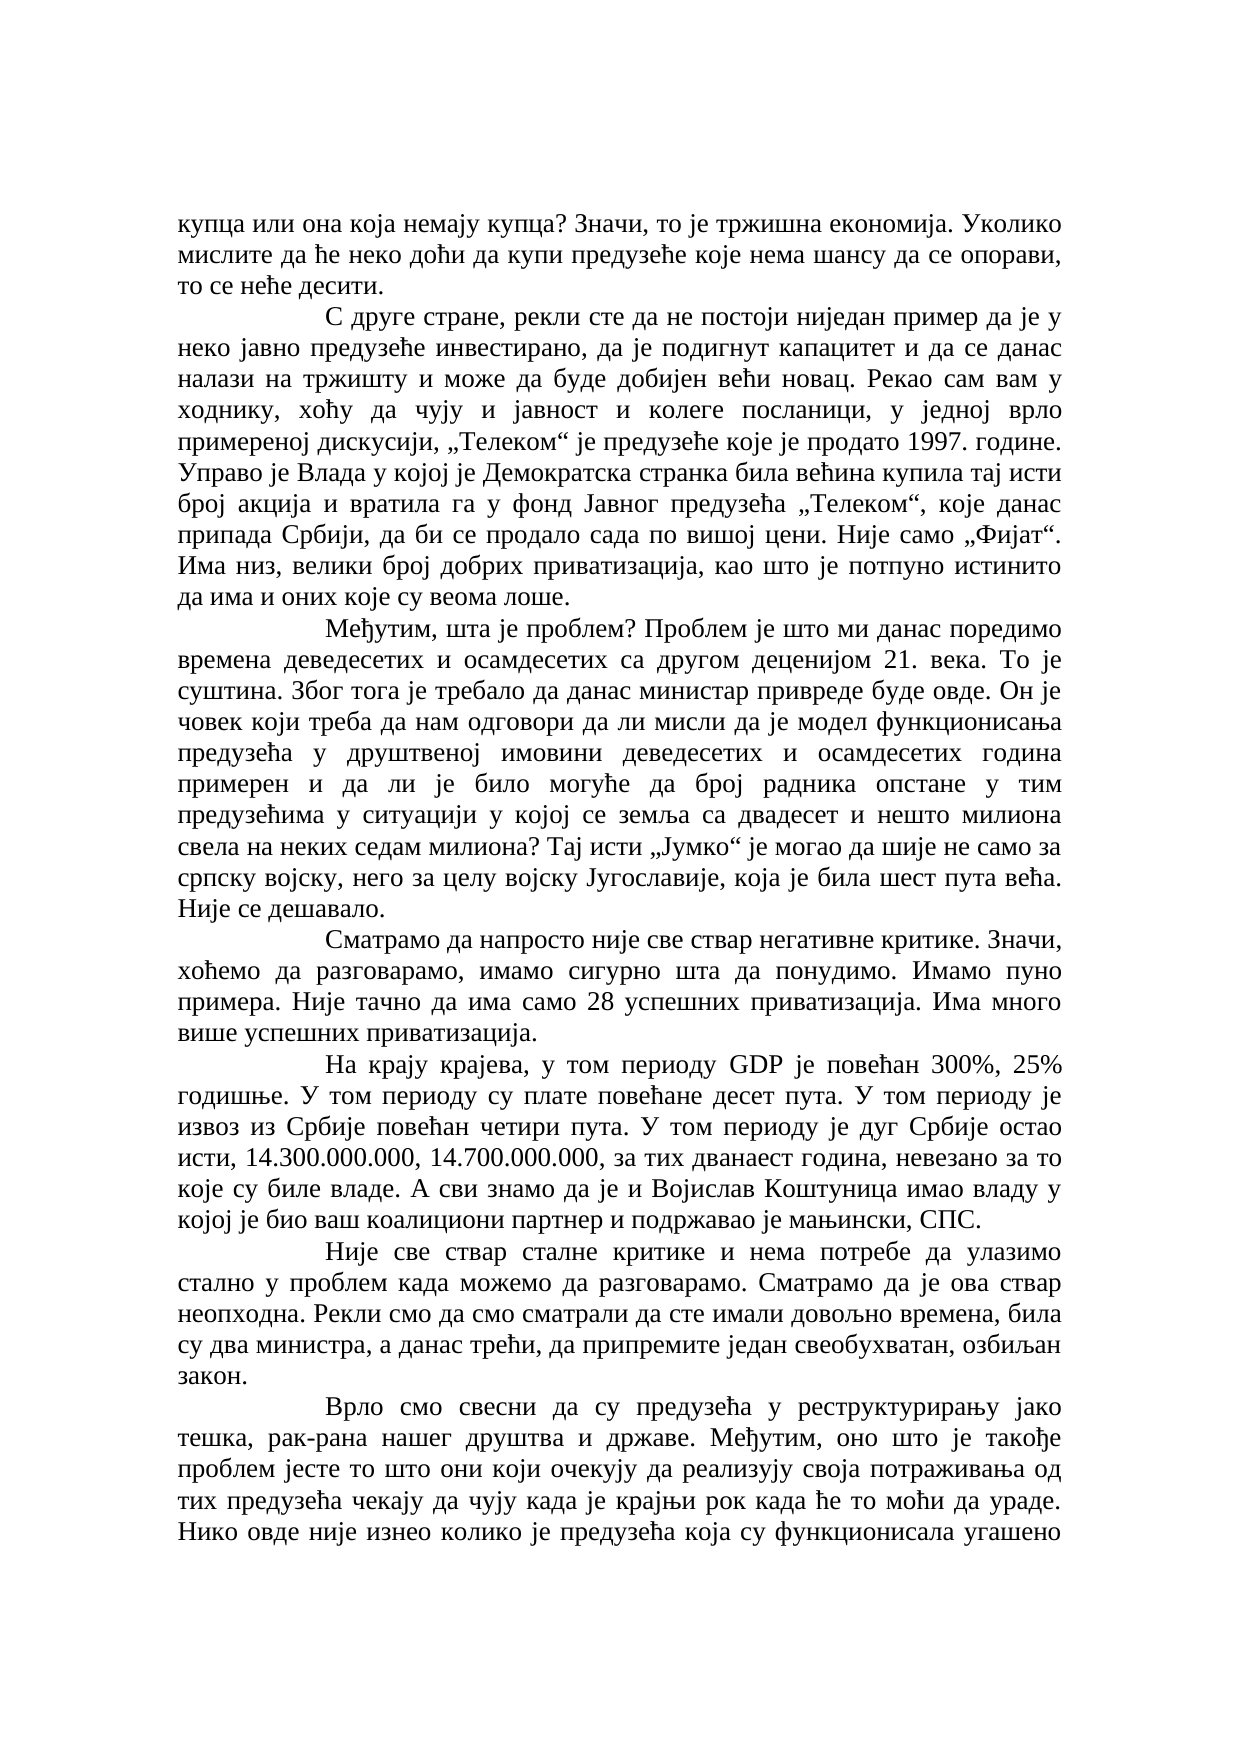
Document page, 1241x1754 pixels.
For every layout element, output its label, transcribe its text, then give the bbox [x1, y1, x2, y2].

text Међутим, шта је проблем? Проблем је што ми данас поредимо времена деведесетих и осамдесетих са другом деценијом 21. века. То је суштина. Због тога је требало да данас министар привреде буде овде. Он је човек који треба да нам одговори да ли мисли да је модел функционисања предузећа у друштвеној имовини деведесетих и осамдесетих година примерен и да ли је било могуће да број радника опстане у тим предузећима у ситуацији у којој се земља са двадесет и нешто милиона свела на неких седам милиона? Тај исти „Јумко“ је могао да шије не само за српску војску, него за целу војску Југославије, која је била шест пута већа. Није се дешавало. [177, 612, 1063, 923]
text Сматрамо да напросто није све ствар негативне критике. Значи, хоћемо да разговарамо, имамо сигурно шта да понудимо. Имамо пуно примера. Није тачно да има само 28 успешних приватизација. Има много више успешних приватизација. [177, 923, 1063, 1048]
text С друге стране, рекли сте да не постоји ниједан пример да је у неко јавно предузеће инвестирано, да је подигнут капацитет и да се данас налази на тржишту и може да буде добијен већи новац. Рекао сам вам у ходнику, хоћу да чују и јавност и колеге посланици, у једној врло примереној дискусији, „Телеком“ је предузеће које је продато 1997. године. Управо је Влада у којој је Демократска странка била већина купила тај исти број акција и вратила га у фонд Јавног предузећа „Телеком“, које данас припада Србији, да би се продало сада по вишој цени. Није само „Фијат“. Има низ, велики број добрих приватизација, као што је потпуно истинито да има и оних које су веома лоше. [177, 300, 1063, 612]
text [177, 1390, 1063, 1546]
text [177, 207, 1063, 300]
text На крају крајева, у том периоду GDP је повећан 300%, 25% годишње. У том периоду су плате повећане десет пута. У том периоду је извоз из Србије повећан четири пута. У том периоду је дуг Србије остао исти, 14.300.000.000, 14.700.000.000, за тих дванаест година, невезано за то које су биле владе. А сви знамо да је и Војислав Коштуница имао владу у којој је био ваш коалициони партнер и подржавао је мањински, СПС. [177, 1048, 1063, 1234]
text Није све ствар сталне критике и нема потребе да улазимо стално у проблем када можемо да разговарамо. Сматрамо да је ова ствар неопходна. Рекли смо да смо сматрали да сте имали довољно времена, била су два министра, а данас трећи, да припремите један свеобухватан, озбиљан закон. [177, 1234, 1063, 1390]
